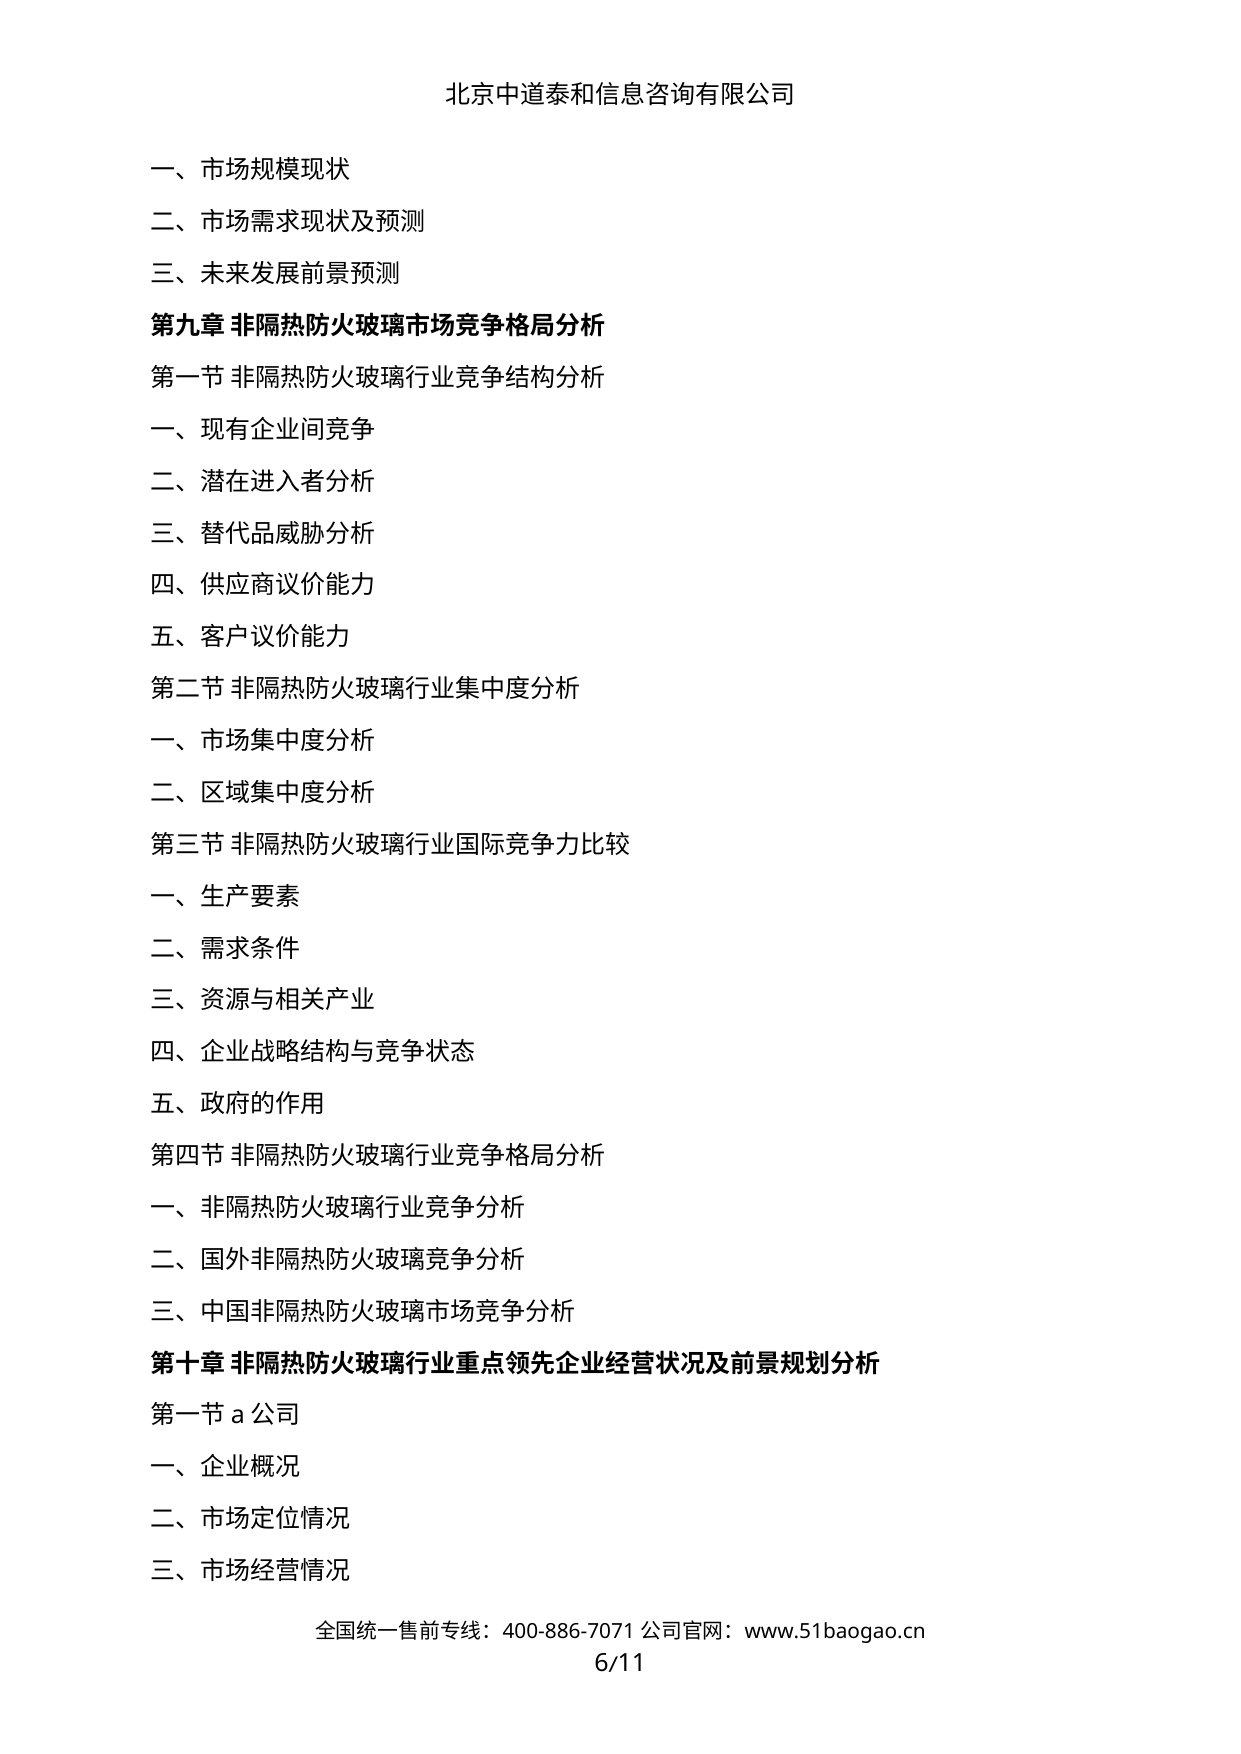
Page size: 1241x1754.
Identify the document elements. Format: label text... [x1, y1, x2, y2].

text 一、非隔热防火玻璃行业竞争分析 [150, 1187, 1090, 1224]
text 一、市场集中度分析 [150, 721, 1090, 757]
text 一、企业概况 [150, 1447, 1090, 1483]
text 第四节 非隔热防火玻璃行业竞争格局分析 [150, 1136, 1090, 1172]
text 第二节 非隔热防火玻璃行业集中度分析 [150, 669, 1090, 705]
text 四、供应商议价能力 [150, 565, 1090, 601]
text 第九章 非隔热防火玻璃市场竞争格局分析 [150, 306, 1090, 342]
text 三、市场经营情况 [150, 1551, 1090, 1587]
text 四、企业战略结构与竞争状态 [150, 1032, 1090, 1068]
text 五、客户议价能力 [150, 617, 1090, 653]
text 三、替代品威胁分析 [150, 513, 1090, 549]
text 三、资源与相关产业 [150, 980, 1090, 1016]
text 第一节 a公司 [150, 1395, 1090, 1431]
text 一、现有企业间竞争 [150, 409, 1090, 446]
text 二、市场定位情况 [150, 1499, 1090, 1535]
text 二、潜在进入者分析 [150, 461, 1090, 497]
text 一、市场规模现状 [150, 150, 1090, 186]
text 五、政府的作用 [150, 1084, 1090, 1120]
text 第三节 非隔热防火玻璃行业国际竞争力比较 [150, 824, 1090, 861]
text 二、国外非隔热防火玻璃竞争分析 [150, 1239, 1090, 1276]
text 二、需求条件 [150, 928, 1090, 964]
text 三、未来发展前景预测 [150, 254, 1090, 290]
text 二、区域集中度分析 [150, 772, 1090, 809]
text 第十章 非隔热防火玻璃行业重点领先企业经营状况及前景规划分析 [150, 1343, 1090, 1379]
text 一、生产要素 [150, 876, 1090, 912]
text 第一节 非隔热防火玻璃行业竞争结构分析 [150, 357, 1090, 394]
text 二、市场需求现状及预测 [150, 202, 1090, 238]
text 三、中国非隔热防火玻璃市场竞争分析 [150, 1291, 1090, 1327]
